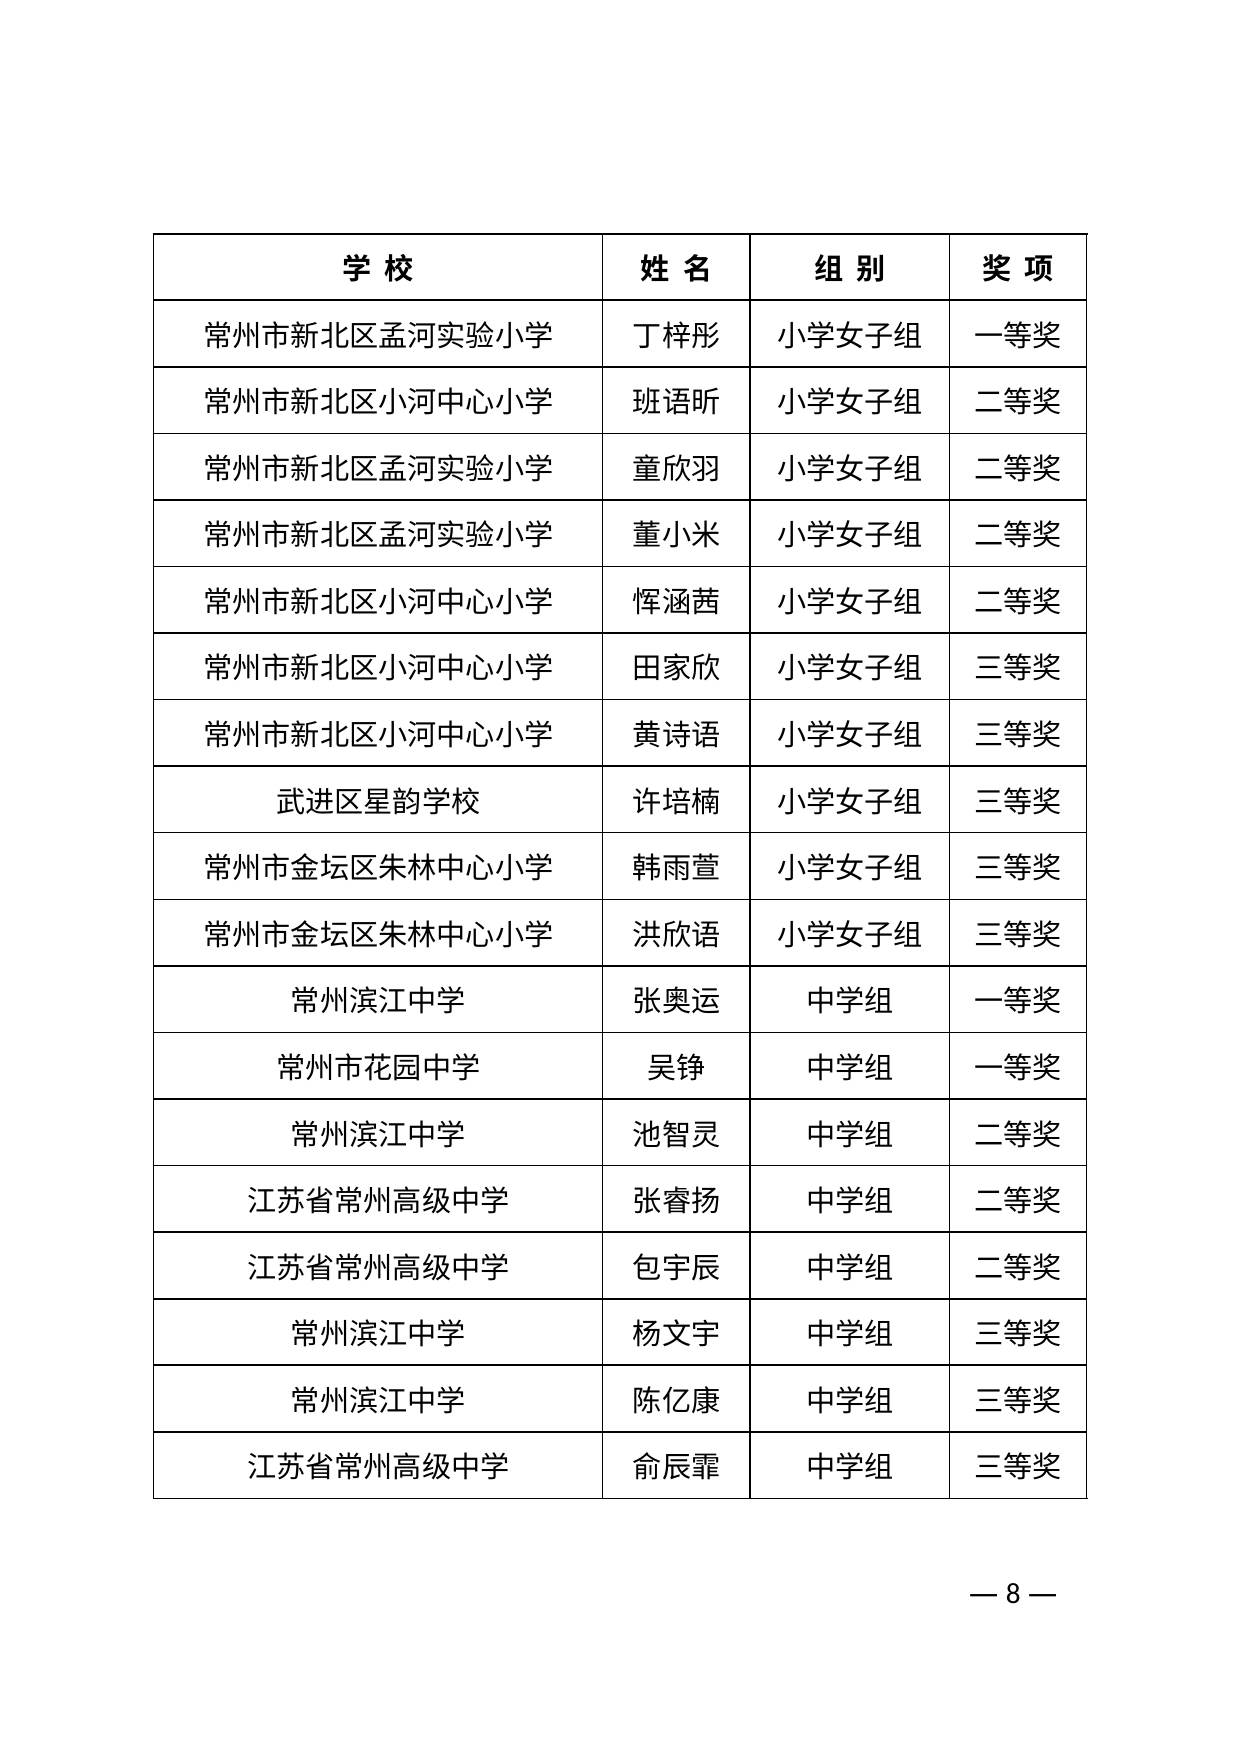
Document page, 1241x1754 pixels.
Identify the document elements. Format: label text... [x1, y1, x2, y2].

table_cell 小学女子组 [751, 301, 949, 366]
table_header 学 校 [154, 235, 602, 299]
table_cell 一等奖 [950, 301, 1086, 366]
table_cell 武进区星韵学校 [154, 767, 602, 832]
table_cell 常州市新北区小河中心小学 [154, 567, 602, 632]
table_cell 池智灵 [603, 1100, 749, 1165]
table_cell 黄诗语 [603, 700, 749, 765]
table_cell 常州市新北区小河中心小学 [154, 634, 602, 699]
table_cell 中学组 [751, 1366, 949, 1431]
table_cell 常州市金坛区朱林中心小学 [154, 833, 602, 898]
table_cell 三等奖 [950, 767, 1086, 832]
table_cell 三等奖 [950, 1300, 1086, 1364]
table_cell 常州市新北区小河中心小学 [154, 368, 602, 432]
table_cell 中学组 [751, 967, 949, 1032]
table_cell 吴铮 [603, 1033, 749, 1098]
table_cell 江苏省常州高级中学 [154, 1166, 602, 1231]
table_cell 小学女子组 [751, 501, 949, 566]
table_cell 常州市金坛区朱林中心小学 [154, 900, 602, 965]
table_cell 小学女子组 [751, 634, 949, 699]
table_cell 小学女子组 [751, 700, 949, 765]
table_cell 张睿扬 [603, 1166, 749, 1231]
table_cell 中学组 [751, 1166, 949, 1231]
table_header 姓 名 [603, 235, 749, 299]
table_cell 三等奖 [950, 700, 1086, 765]
table_cell 俞辰霏 [603, 1433, 749, 1497]
table_cell 二等奖 [950, 368, 1086, 432]
table_cell 中学组 [751, 1233, 949, 1298]
table_cell 小学女子组 [751, 567, 949, 632]
table_cell 常州滨江中学 [154, 1366, 602, 1431]
table_cell 中学组 [751, 1300, 949, 1364]
table_cell 包宇辰 [603, 1233, 749, 1298]
table_cell 童欣羽 [603, 434, 749, 499]
table_cell 常州市新北区孟河实验小学 [154, 434, 602, 499]
table_cell 江苏省常州高级中学 [154, 1433, 602, 1497]
table_cell 常州滨江中学 [154, 967, 602, 1032]
table_cell 洪欣语 [603, 900, 749, 965]
table_cell 常州市新北区孟河实验小学 [154, 501, 602, 566]
table_cell 一等奖 [950, 967, 1086, 1032]
table_cell 张奥运 [603, 967, 749, 1032]
table_cell 杨文宇 [603, 1300, 749, 1364]
table_cell 丁梓彤 [603, 301, 749, 366]
table_cell 二等奖 [950, 1233, 1086, 1298]
table_cell 常州市新北区孟河实验小学 [154, 301, 602, 366]
table_cell 常州滨江中学 [154, 1100, 602, 1165]
table_cell 三等奖 [950, 1366, 1086, 1431]
table_cell 三等奖 [950, 1433, 1086, 1497]
table_cell 小学女子组 [751, 434, 949, 499]
table_cell 小学女子组 [751, 767, 949, 832]
table_header 组 别 [751, 235, 949, 299]
table_cell 韩雨萱 [603, 833, 749, 898]
table_cell 班语昕 [603, 368, 749, 432]
table_cell 许培楠 [603, 767, 749, 832]
table_cell 常州市新北区小河中心小学 [154, 700, 602, 765]
table_cell 中学组 [751, 1433, 949, 1497]
table_cell 常州滨江中学 [154, 1300, 602, 1364]
table_cell 田家欣 [603, 634, 749, 699]
table_cell 二等奖 [950, 434, 1086, 499]
table_cell 二等奖 [950, 1166, 1086, 1231]
table_cell 二等奖 [950, 567, 1086, 632]
table_cell 中学组 [751, 1033, 949, 1098]
table_cell 三等奖 [950, 900, 1086, 965]
table_cell 小学女子组 [751, 368, 949, 432]
table_cell 小学女子组 [751, 900, 949, 965]
table_cell 一等奖 [950, 1033, 1086, 1098]
table_cell 三等奖 [950, 634, 1086, 699]
table_cell 董小米 [603, 501, 749, 566]
table_header 奖 项 [950, 235, 1086, 299]
table_cell 二等奖 [950, 501, 1086, 566]
table_cell 陈亿康 [603, 1366, 749, 1431]
table_cell 二等奖 [950, 1100, 1086, 1165]
table_cell 常州市花园中学 [154, 1033, 602, 1098]
table_cell 小学女子组 [751, 833, 949, 898]
table_cell 中学组 [751, 1100, 949, 1165]
table_cell 江苏省常州高级中学 [154, 1233, 602, 1298]
table_cell 三等奖 [950, 833, 1086, 898]
table_cell 恽涵茜 [603, 567, 749, 632]
